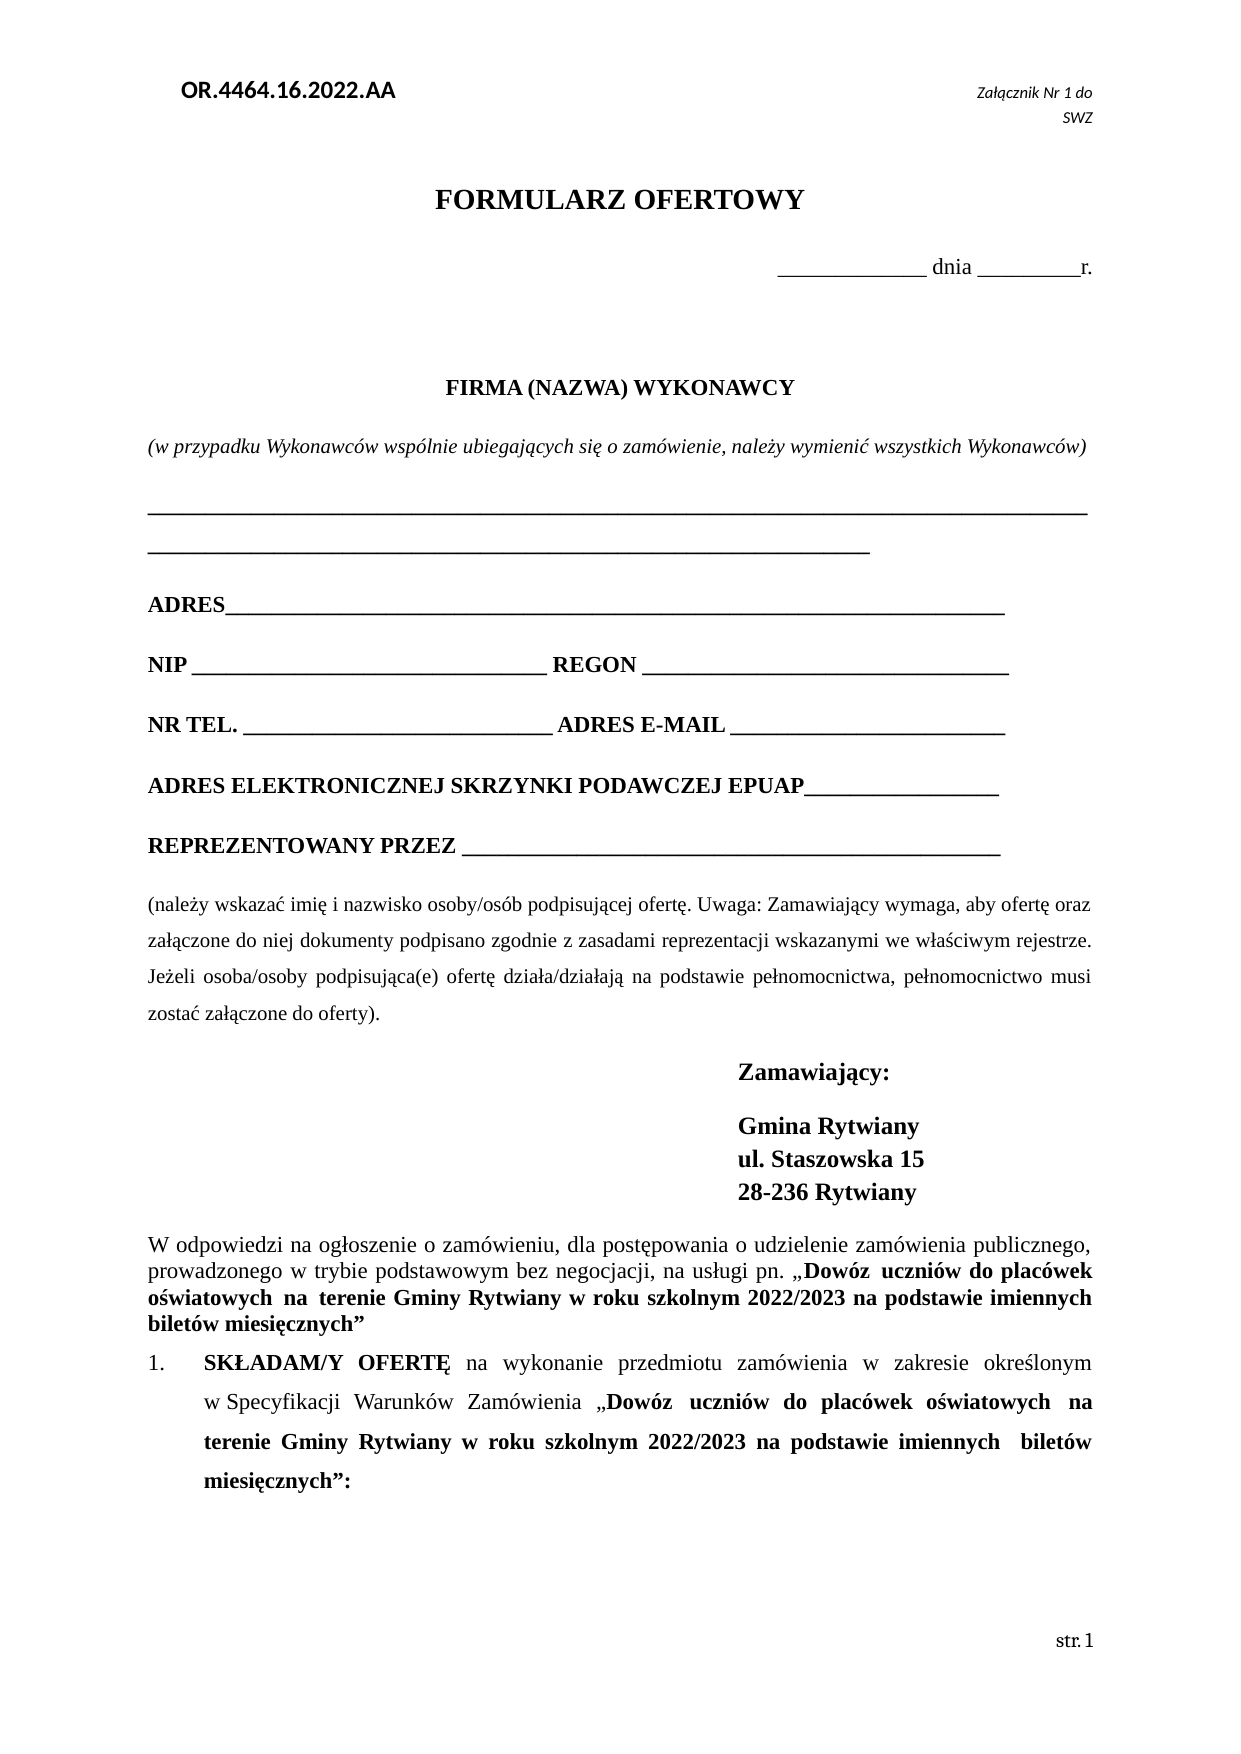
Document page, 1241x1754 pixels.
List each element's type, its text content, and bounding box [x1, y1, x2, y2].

text (należy wskazać imię i nazwisko osoby/osób podpisującej ofertę. Uwaga: Zamawiający wymaga, aby ofertę oraz załączone do niej dokumenty podpisano zgodnie z zasadami reprezentacji wskazanymi we właściwym rejestrze. Jeżeli osoba/osoby podpisująca(e) ofertę działa/działają na podstawie pełnomocnictwa, pełnomocnictwo musi zostać załączone do oferty). [148, 892, 1093, 1024]
text REPREZENTOWANY PRZEZ _______________________________________________ [148, 832, 1093, 858]
text _________________________________________________________________________________________________________________________________________________ [148, 491, 1093, 557]
text NIP _______________________________ REGON ________________________________ [148, 651, 1093, 677]
text ADRES____________________________________________________________________ [148, 591, 1093, 617]
text ADRES ELEKTRONICZNEJ SKRZYNKI PODAWCZEJ EPUAP_________________ [148, 772, 1093, 798]
text Zamawiający: [738, 1057, 1093, 1086]
text _____________ dnia _________r. [148, 253, 1093, 279]
list SKŁADAM/Y OFERTĘ na wykonanie przedmiotu zamówienia w zakresie określonym w Specyfikacji Warunków Zamówienia „Dowóz uczniów do placówek oświatowych na terenie Gminy Rytwiany w roku szkolnym 2022/2023 na podstawie imiennych biletów miesięcznych”: [148, 1349, 1093, 1494]
text (w przypadku Wykonawców wspólnie ubiegających się o zamówienie, należy wymienić wszystkich Wykonawców) [148, 434, 1093, 458]
text FORMULARZ OFERTOWY [148, 182, 1093, 216]
text Gmina Rytwiany ul. Staszowska 15 28-236 Rytwiany [738, 1111, 1093, 1206]
text NR TEL. ___________________________ ADRES E-MAIL ________________________ [148, 711, 1093, 738]
text W odpowiedzi na ogłoszenie o zamówieniu, dla postępowania o udzielenie zamówienia publicznego, prowadzonego w trybie podstawowym bez negocjacji, na usługi pn. „Dowóz uczniów do placówek oświatowych na terenie Gminy Rytwiany w roku szkolnym 2022/2023 na podstawie imiennych biletów miesięcznych” [148, 1231, 1093, 1336]
text FIRMA (NAZWA) WYKONAWCY [148, 374, 1093, 400]
